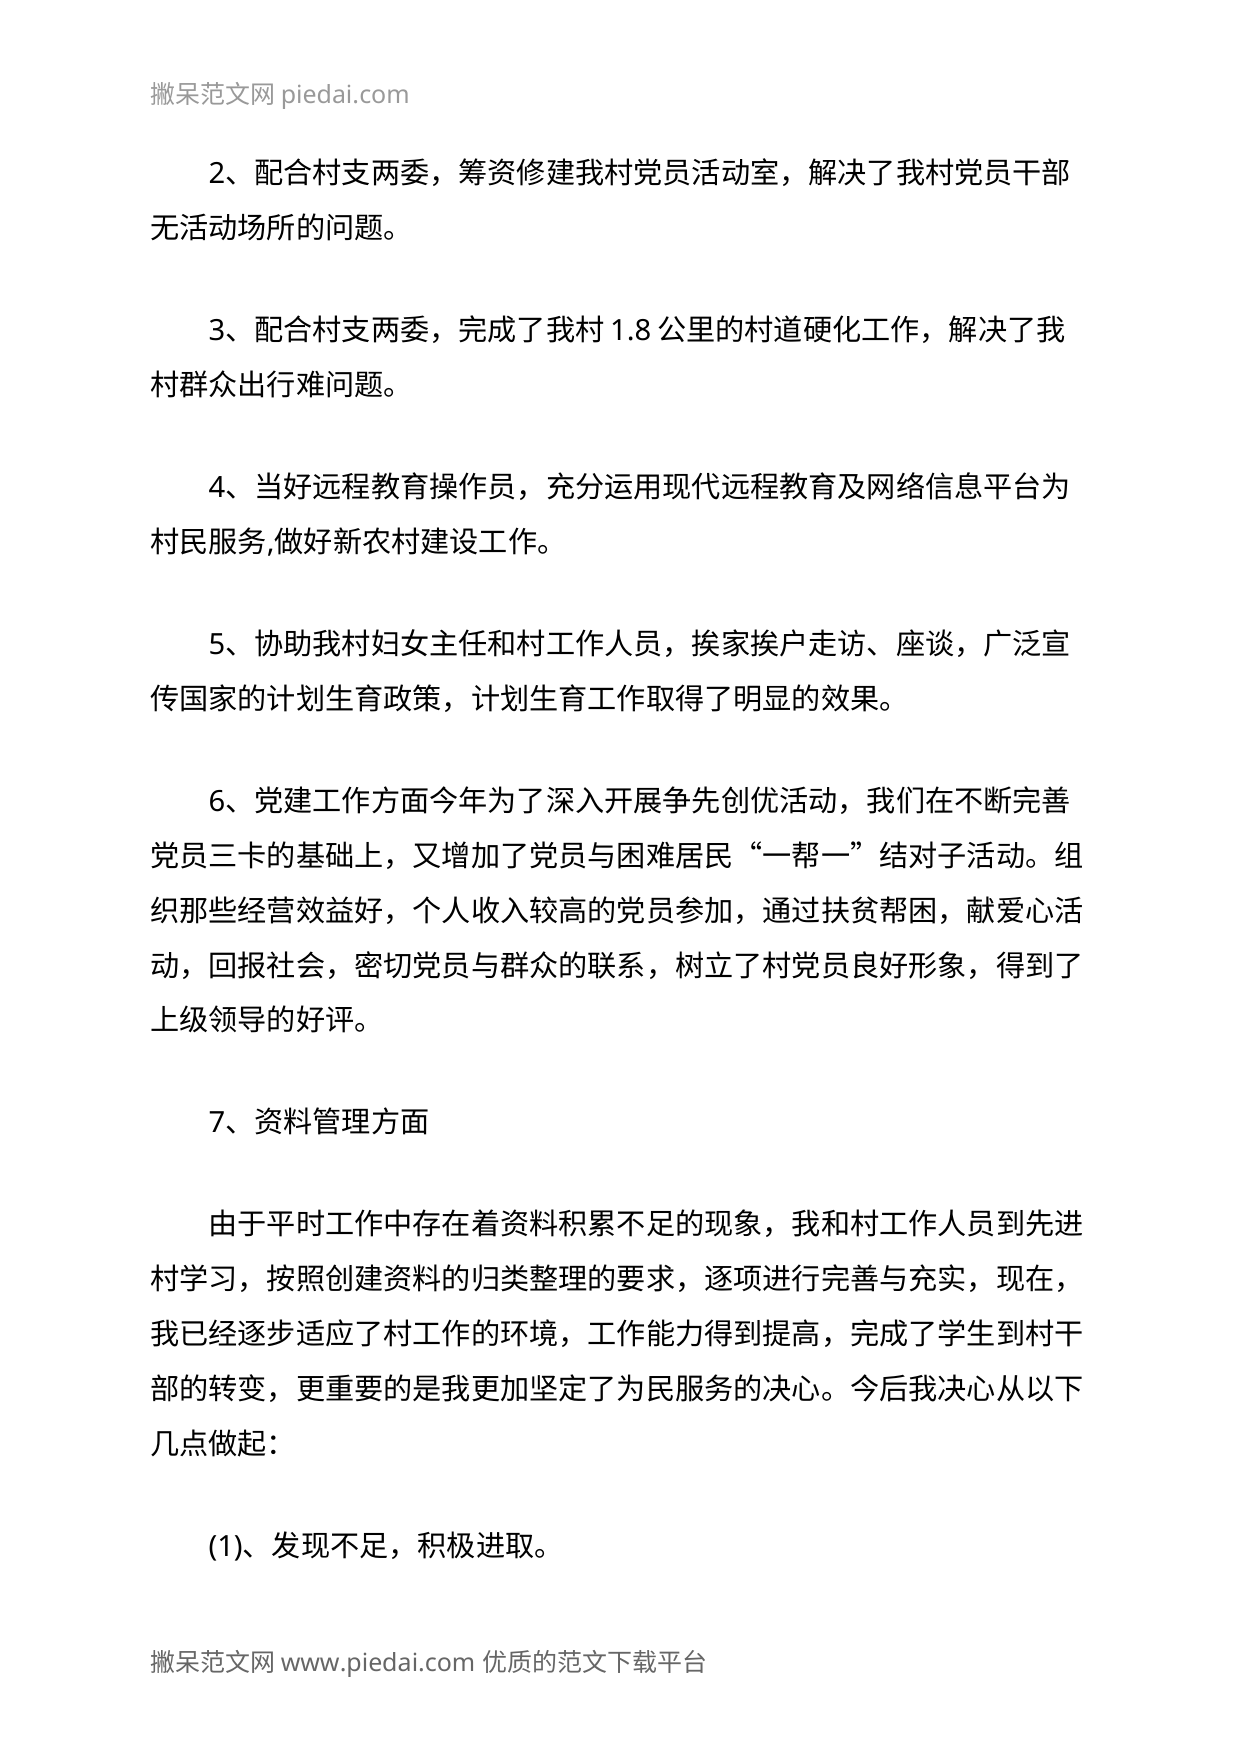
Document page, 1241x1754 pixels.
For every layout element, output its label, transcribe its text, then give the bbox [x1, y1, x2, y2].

text 6、党建工作方面今年为了深入开展争先创优活动，我们在不断完善党员三卡的基础上，又增加了党员与困难居民“一帮一”结对子活动。组织那些经营效益好，个人收入较高的党员参加，通过扶贫帮困，献爱心活动，回报社会，密切党员与群众的联系，树立了村党员良好形象，得到了上级领导的好评。 [150, 777, 1090, 1039]
text (1)、发现不足，积极进取。 [150, 1522, 1090, 1564]
text 7、资料管理方面 [150, 1099, 1090, 1141]
text 4、当好远程教育操作员，充分运用现代远程教育及网络信息平台为村民服务,做好新农村建设工作。 [150, 463, 1090, 561]
text 5、协助我村妇女主任和村工作人员，挨家挨户走访、座谈，广泛宣传国家的计划生育政策，计划生育工作取得了明显的效果。 [150, 621, 1090, 718]
text 2、配合村支两委，筹资修建我村党员活动室，解决了我村党员干部无活动场所的问题。 [150, 150, 1090, 247]
text 由于平时工作中存在着资料积累不足的现象，我和村工作人员到先进村学习，按照创建资料的归类整理的要求，逐项进行完善与充实，现在，我已经逐步适应了村工作的环境，工作能力得到提高，完成了学生到村干部的转变，更重要的是我更加坚定了为民服务的决心。今后我决心从以下几点做起： [150, 1201, 1090, 1463]
text 3、配合村支两委，完成了我村1.8公里的村道硬化工作，解决了我村群众出行难问题。 [150, 307, 1090, 404]
